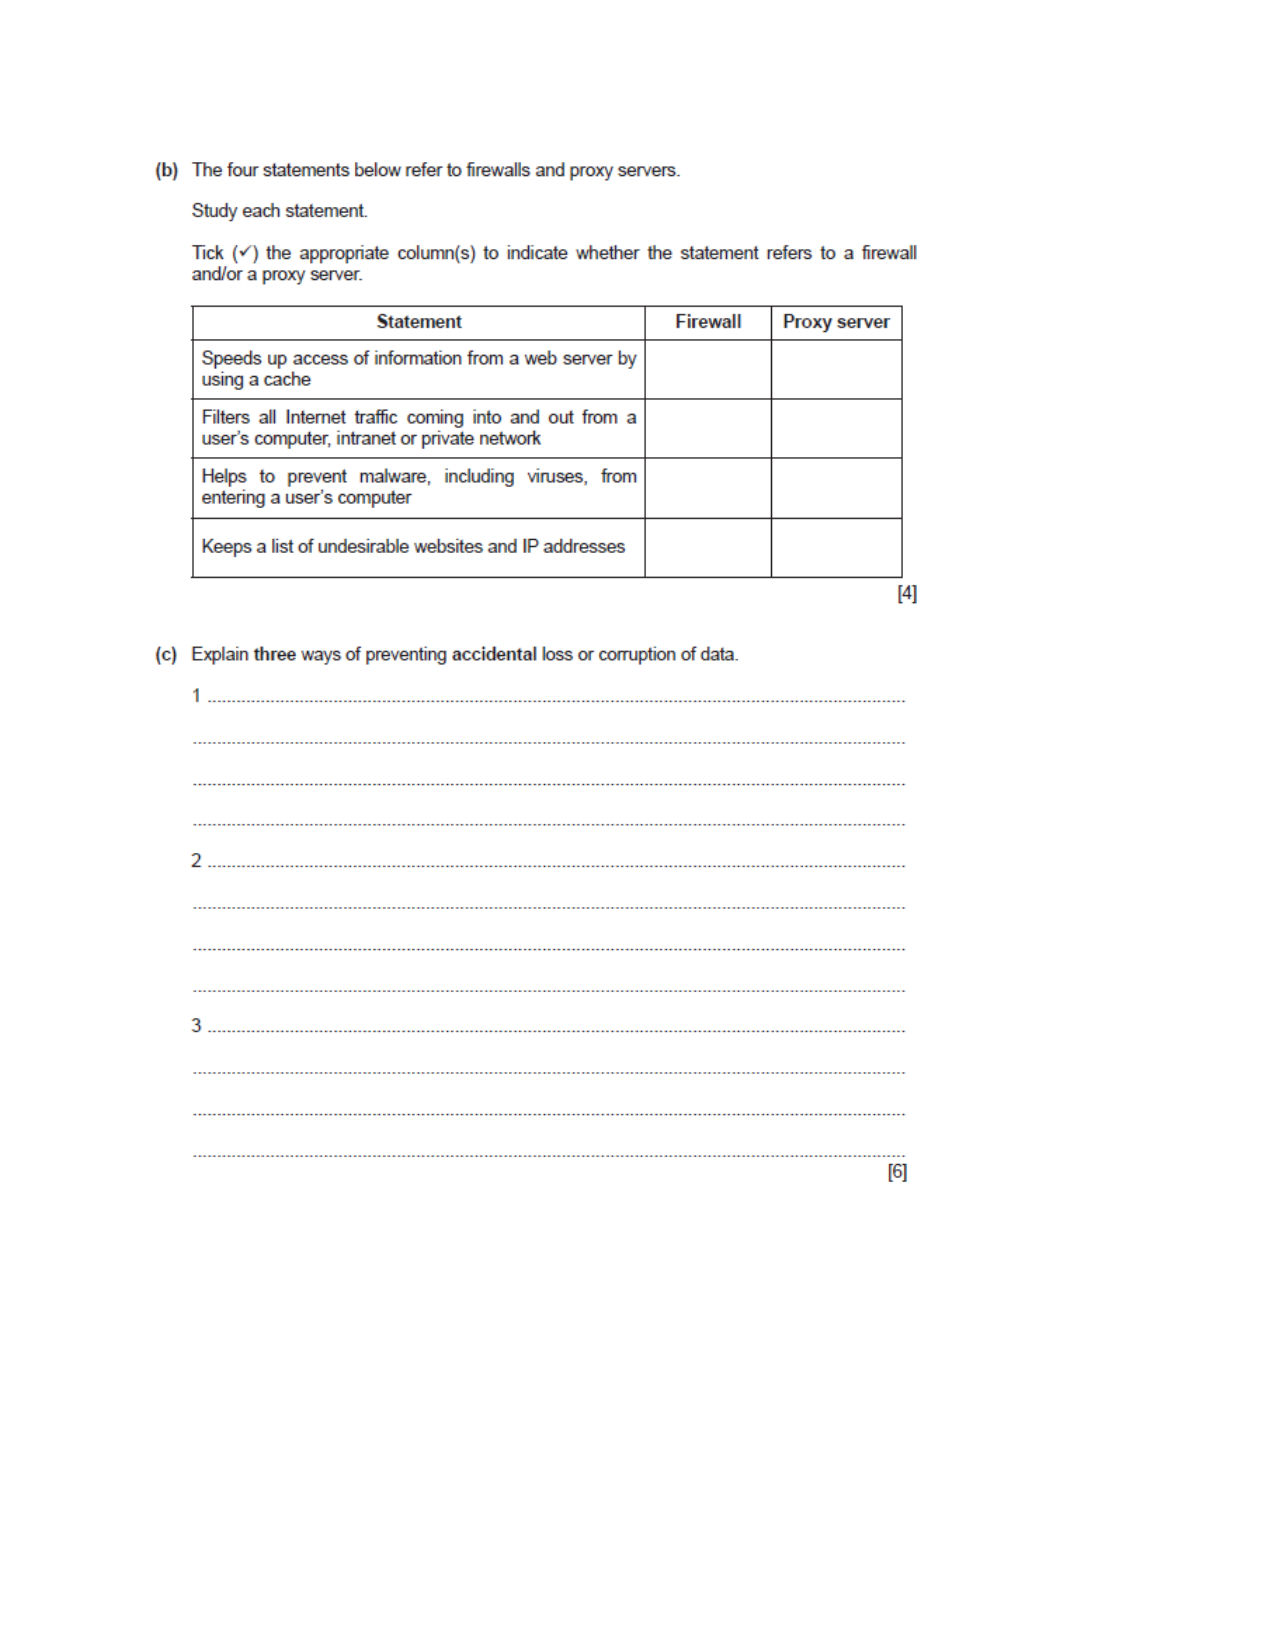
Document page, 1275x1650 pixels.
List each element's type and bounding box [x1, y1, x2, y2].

picture [150, 636, 920, 1191]
picture [150, 150, 931, 611]
